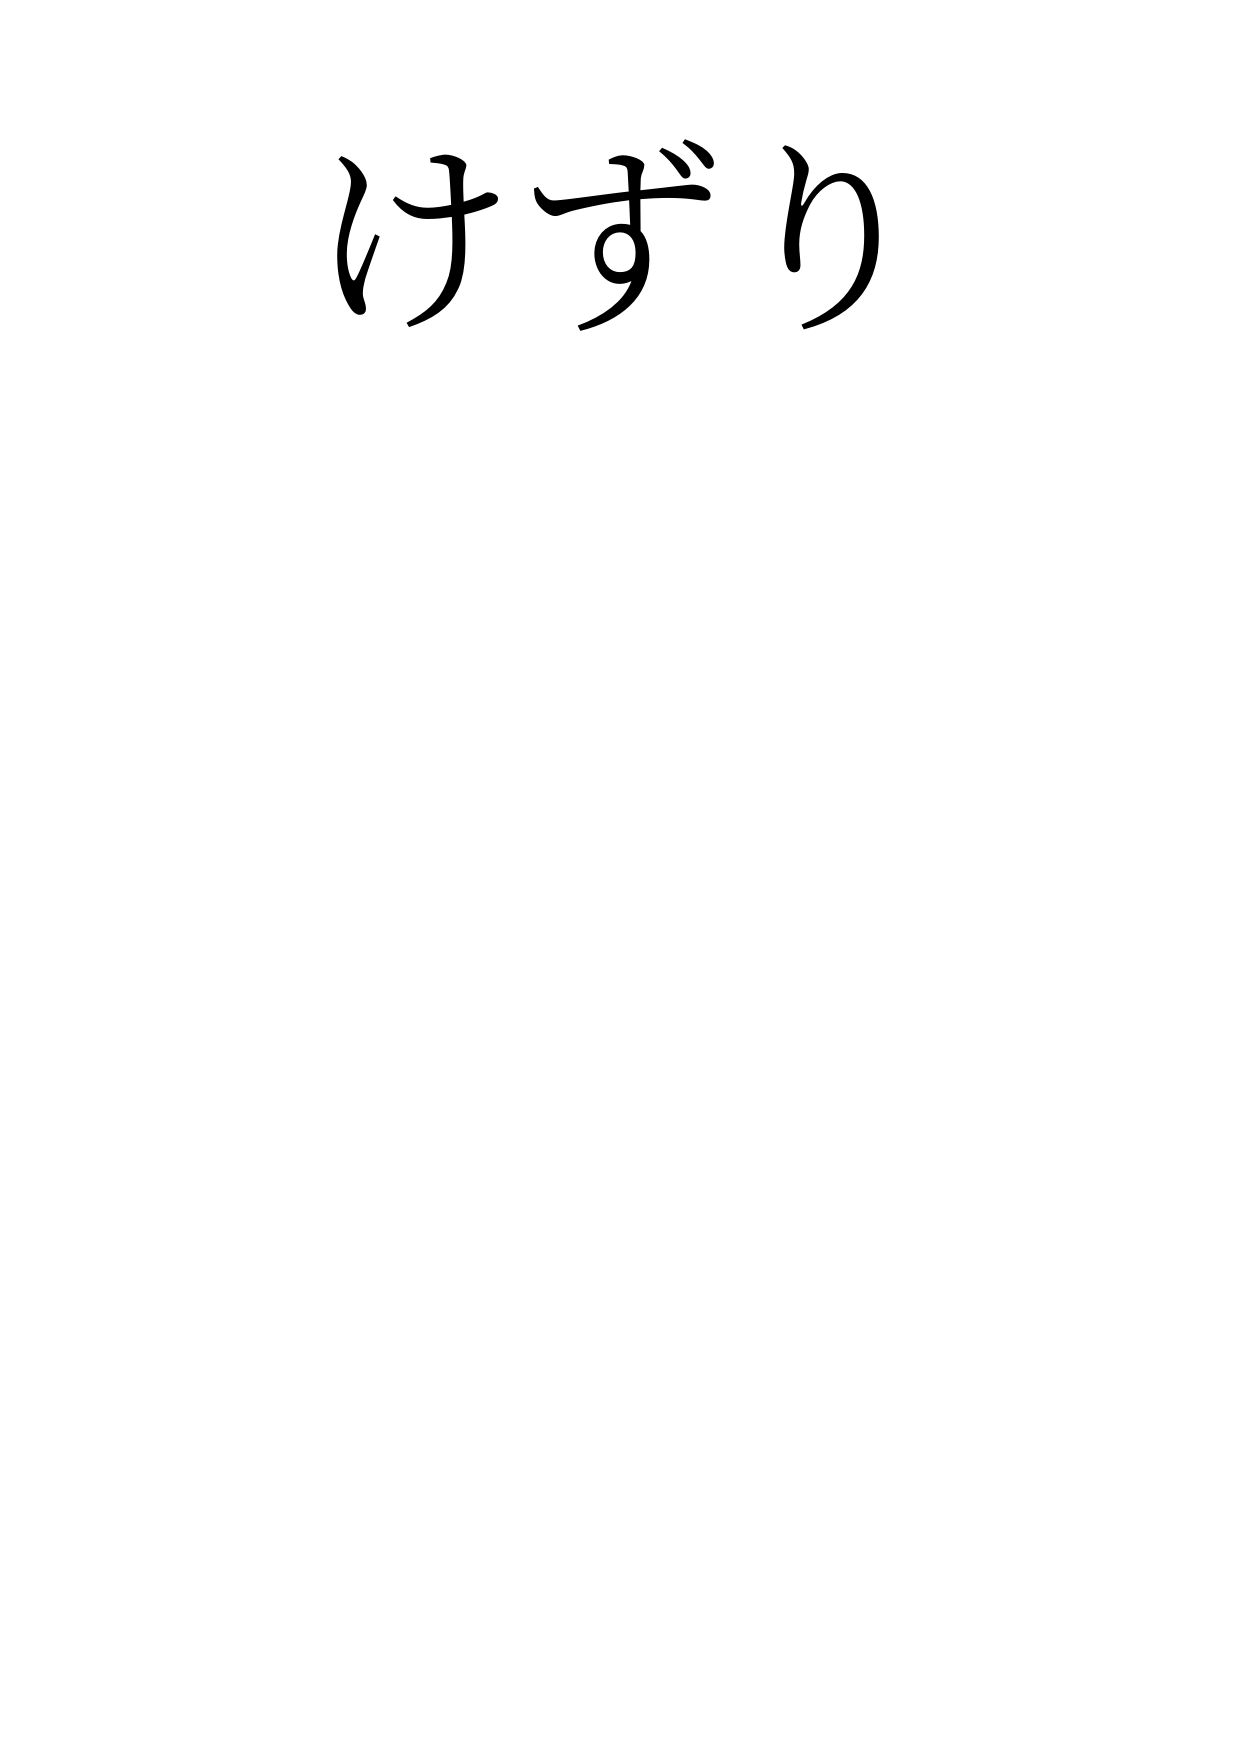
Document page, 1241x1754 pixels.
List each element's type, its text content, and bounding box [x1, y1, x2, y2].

text けずり [75, 75, 1165, 374]
